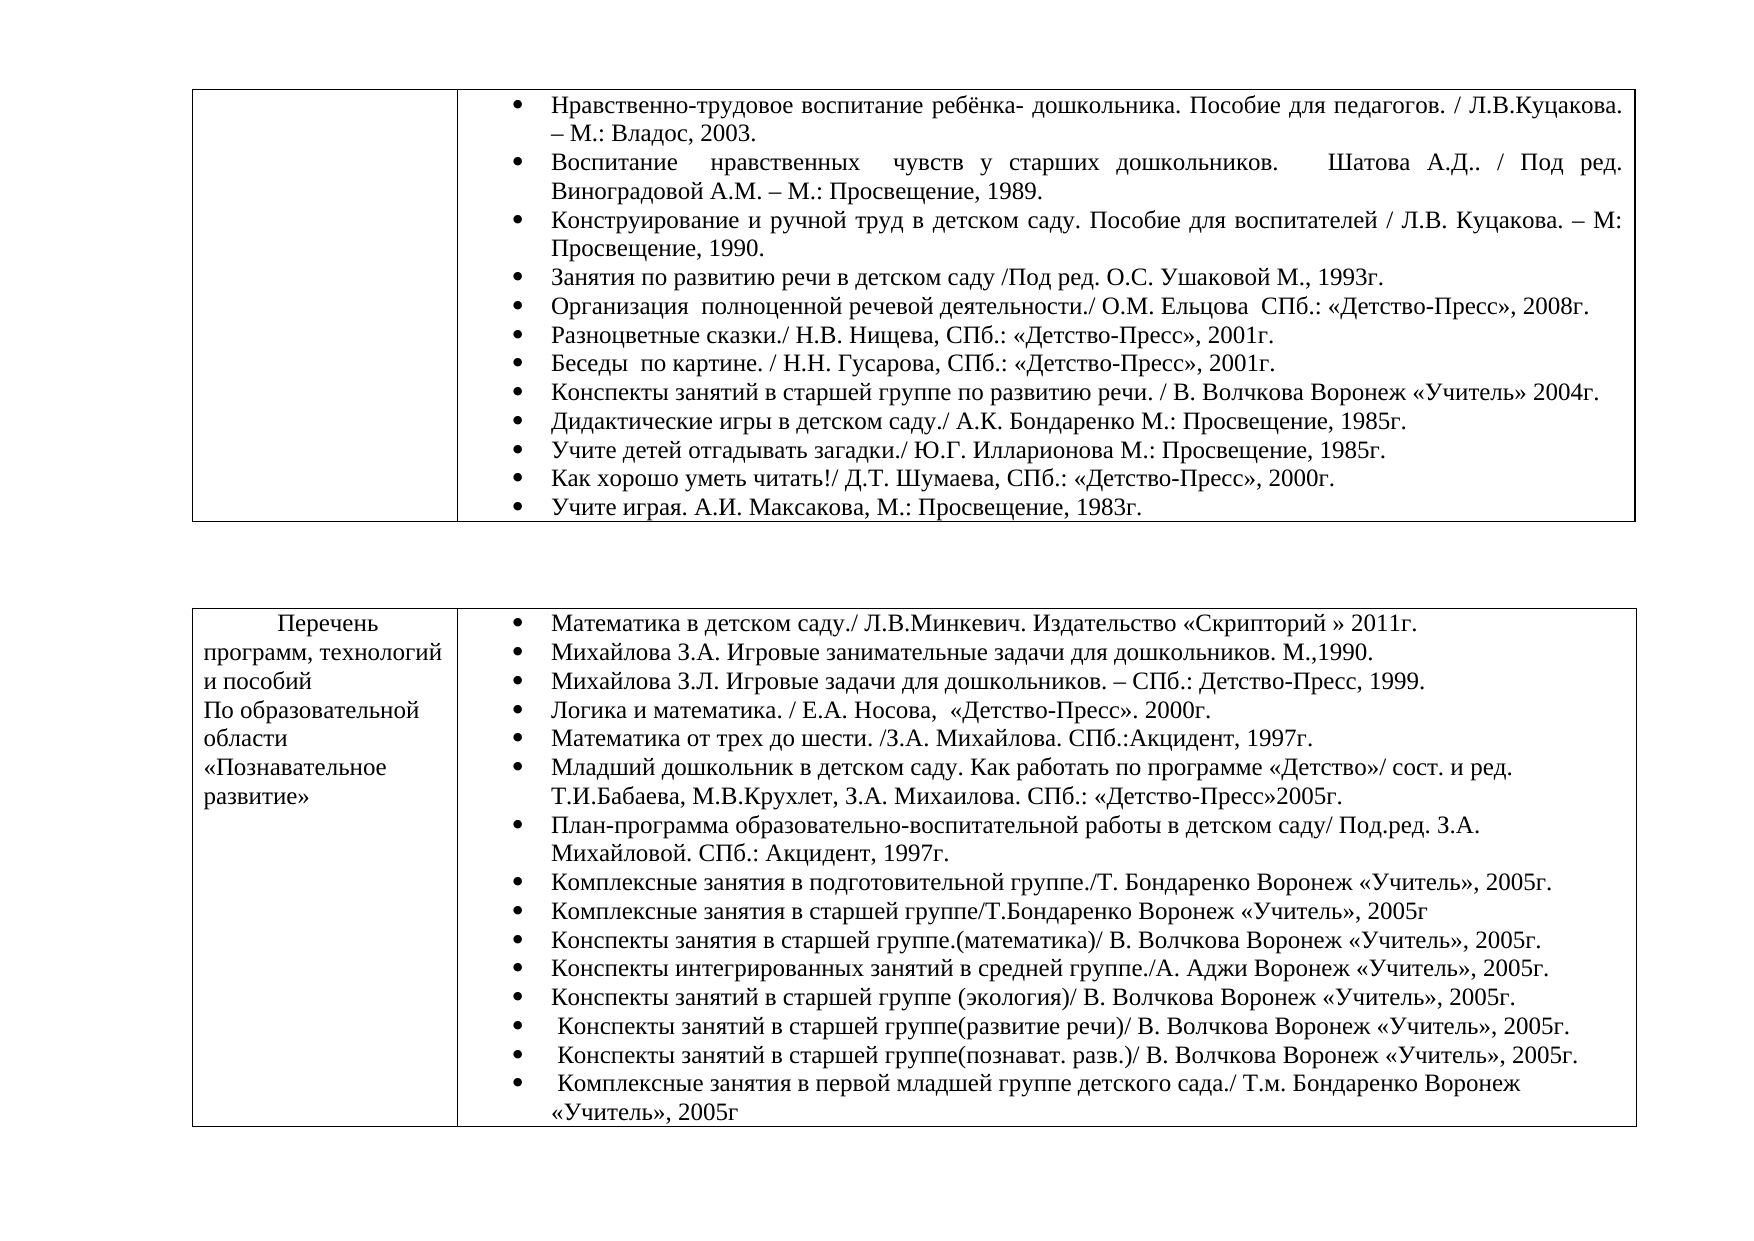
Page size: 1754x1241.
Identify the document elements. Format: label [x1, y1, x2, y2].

table_header [193, 90, 457, 521]
table_header [458, 90, 1634, 521]
table_header [193, 609, 457, 1126]
table_header [458, 609, 1636, 1126]
